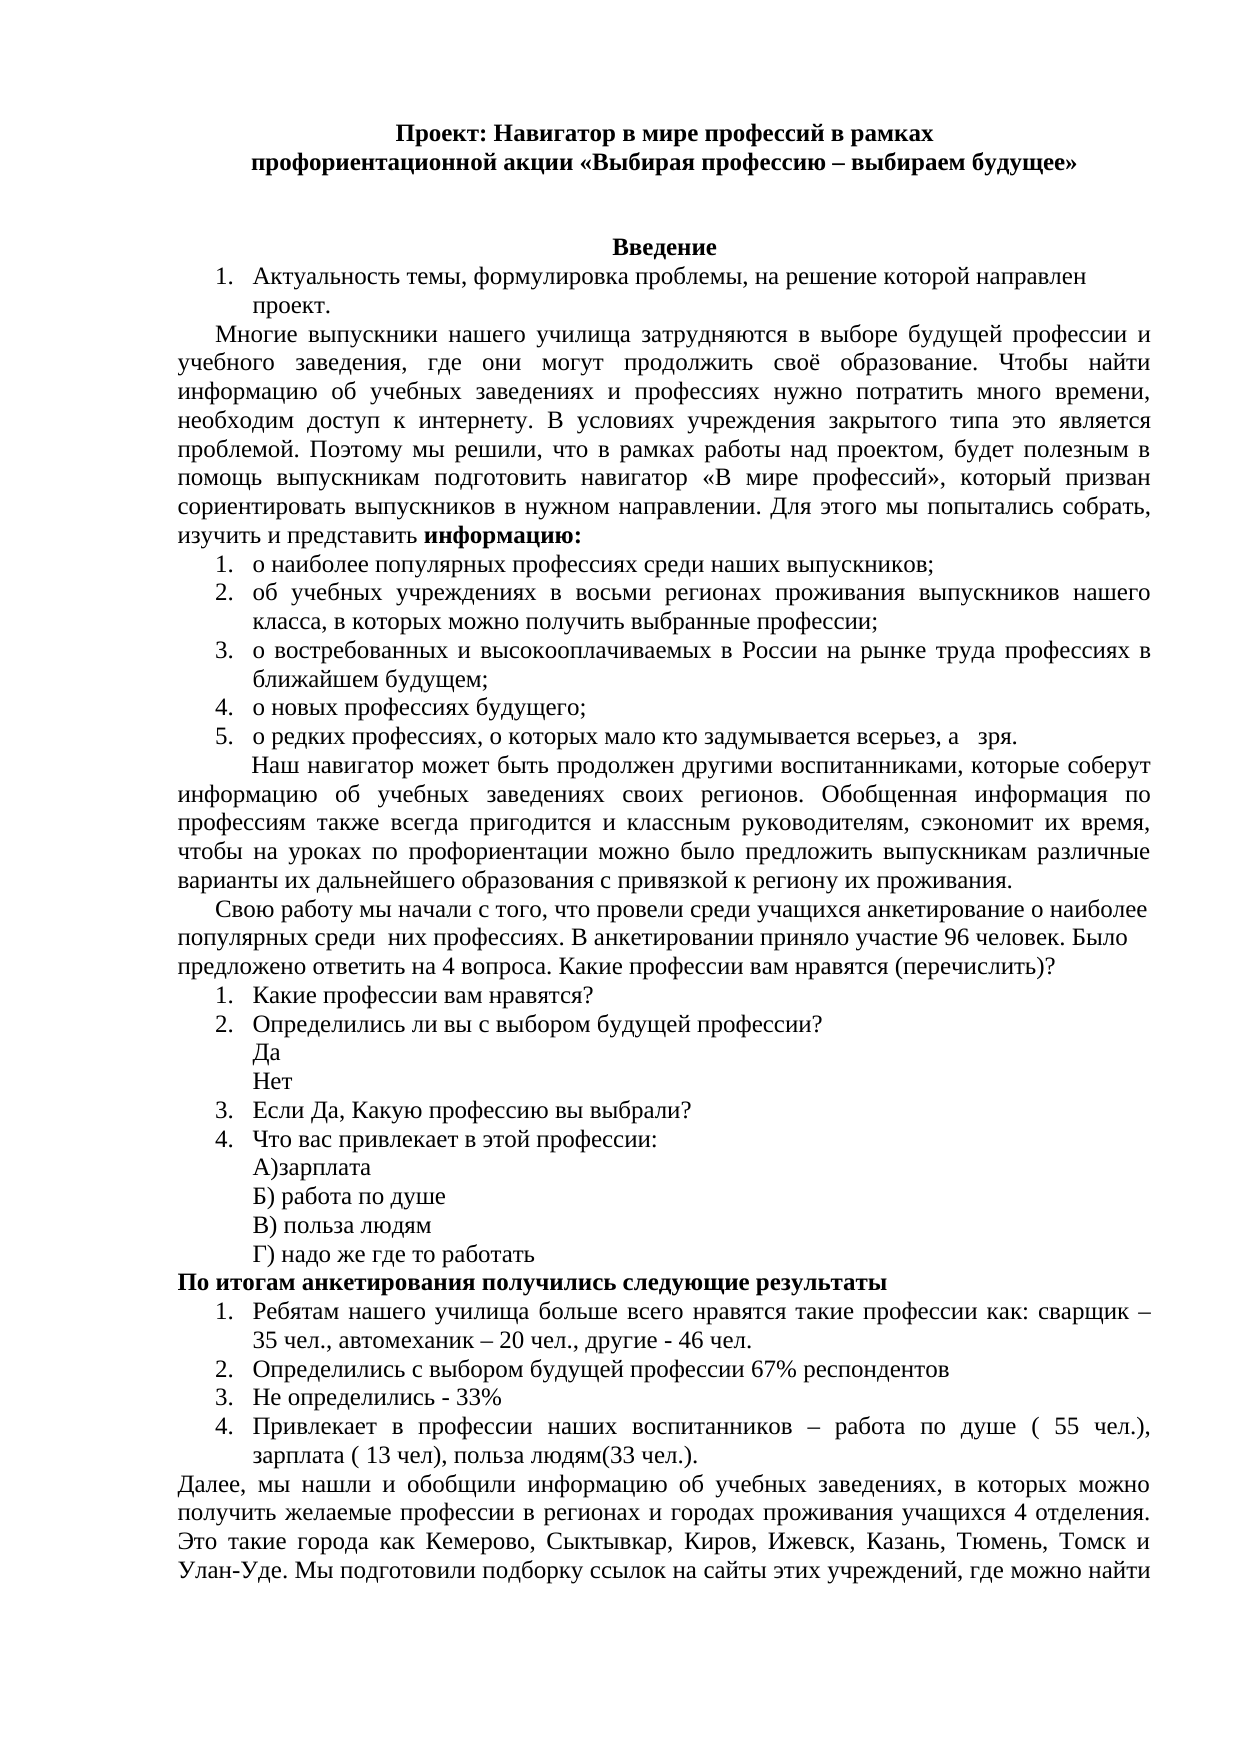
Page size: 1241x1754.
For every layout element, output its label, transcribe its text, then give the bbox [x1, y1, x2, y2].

list Определились с выбором будущей профессии 67% респондентов [215, 1354, 1152, 1382]
list об учебных учреждениях в восьми регионах проживания выпускников нашего класса, в которых можно получить выбранные профессии; [215, 577, 1152, 635]
text Г) надо же где то работать [252, 1239, 1152, 1267]
text А)зарплата [252, 1152, 1152, 1181]
list Ребятам нашего училища больше всего нравятся такие профессии как: сварщик – 35 чел., автомеханик – 20 чел., другие - 46 чел. [215, 1296, 1152, 1354]
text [177, 1469, 1152, 1584]
list Определились ли вы с выбором будущей профессии? [215, 1009, 1152, 1037]
text Нет [252, 1066, 1152, 1095]
list Что вас привлекает в этой профессии: [215, 1124, 1152, 1152]
text Введение [177, 232, 1152, 261]
text По итогам анкетирования получились следующие результаты [177, 1267, 1152, 1296]
text профориентационной акции «Выбирая профессию – выбираем будущее» [177, 147, 1152, 176]
list Какие профессии вам нравятся? [215, 980, 1152, 1009]
list Актуальность темы, формулировка проблемы, на решение которой направлен проект. [215, 261, 1152, 319]
list Не определились - 33% [215, 1382, 1152, 1411]
text Многие выпускники нашего училища затрудняются в выборе будущей профессии и учебного заведения, где они могут продолжить своё образование. Чтобы найти информацию об учебных заведениях и профессиях нужно потратить много времени, необходим доступ к интернету. В условиях учреждения закрытого типа это является проблемой. Поэтому мы решили, что в рамках работы над проектом, будет полезным в помощь выпускникам подготовить навигатор «В мире профессий», который призван сориентировать выпускников в нужном направлении. Для этого мы попытались собрать, изучить и представить информацию: [177, 319, 1152, 549]
list о наиболее популярных профессиях среди наших выпускников; [215, 549, 1152, 577]
text Свою работу мы начали с того, что провели среди учащихся анкетирование о наиболее популярных среди них профессиях. В анкетировании приняло участие 96 человек. Было предложено ответить на 4 вопроса. Какие профессии вам нравятся (перечислить)? [177, 894, 1152, 980]
text Да [252, 1037, 1152, 1066]
list о новых профессиях будущего; [215, 692, 1152, 721]
list Привлекает в профессии наших воспитанников – работа по душе ( 55 чел.), зарплата ( 13 чел), польза людям(33 чел.). [215, 1411, 1152, 1469]
list о востребованных и высокооплачиваемых в России на рынке труда профессиях в ближайшем будущем; [215, 635, 1152, 692]
text Проект: Навигатор в мире профессий в рамках [177, 118, 1152, 147]
list Если Да, Какую профессию вы выбрали? [215, 1095, 1152, 1124]
text Б) работа по душе [252, 1181, 1152, 1210]
text Наш навигатор может быть продолжен другими воспитанниками, которые соберут информацию об учебных заведениях своих регионов. Обобщенная информация по профессиям также всегда пригодится и классным руководителям, сэкономит их время, чтобы на уроках по профориентации можно было предложить выпускникам различные варианты их дальнейшего образования с привязкой к региону их проживания. [177, 750, 1152, 894]
list о редких профессиях, о которых мало кто задумывается всерьез, а зря. [215, 721, 1152, 750]
text В) польза людям [252, 1210, 1152, 1239]
